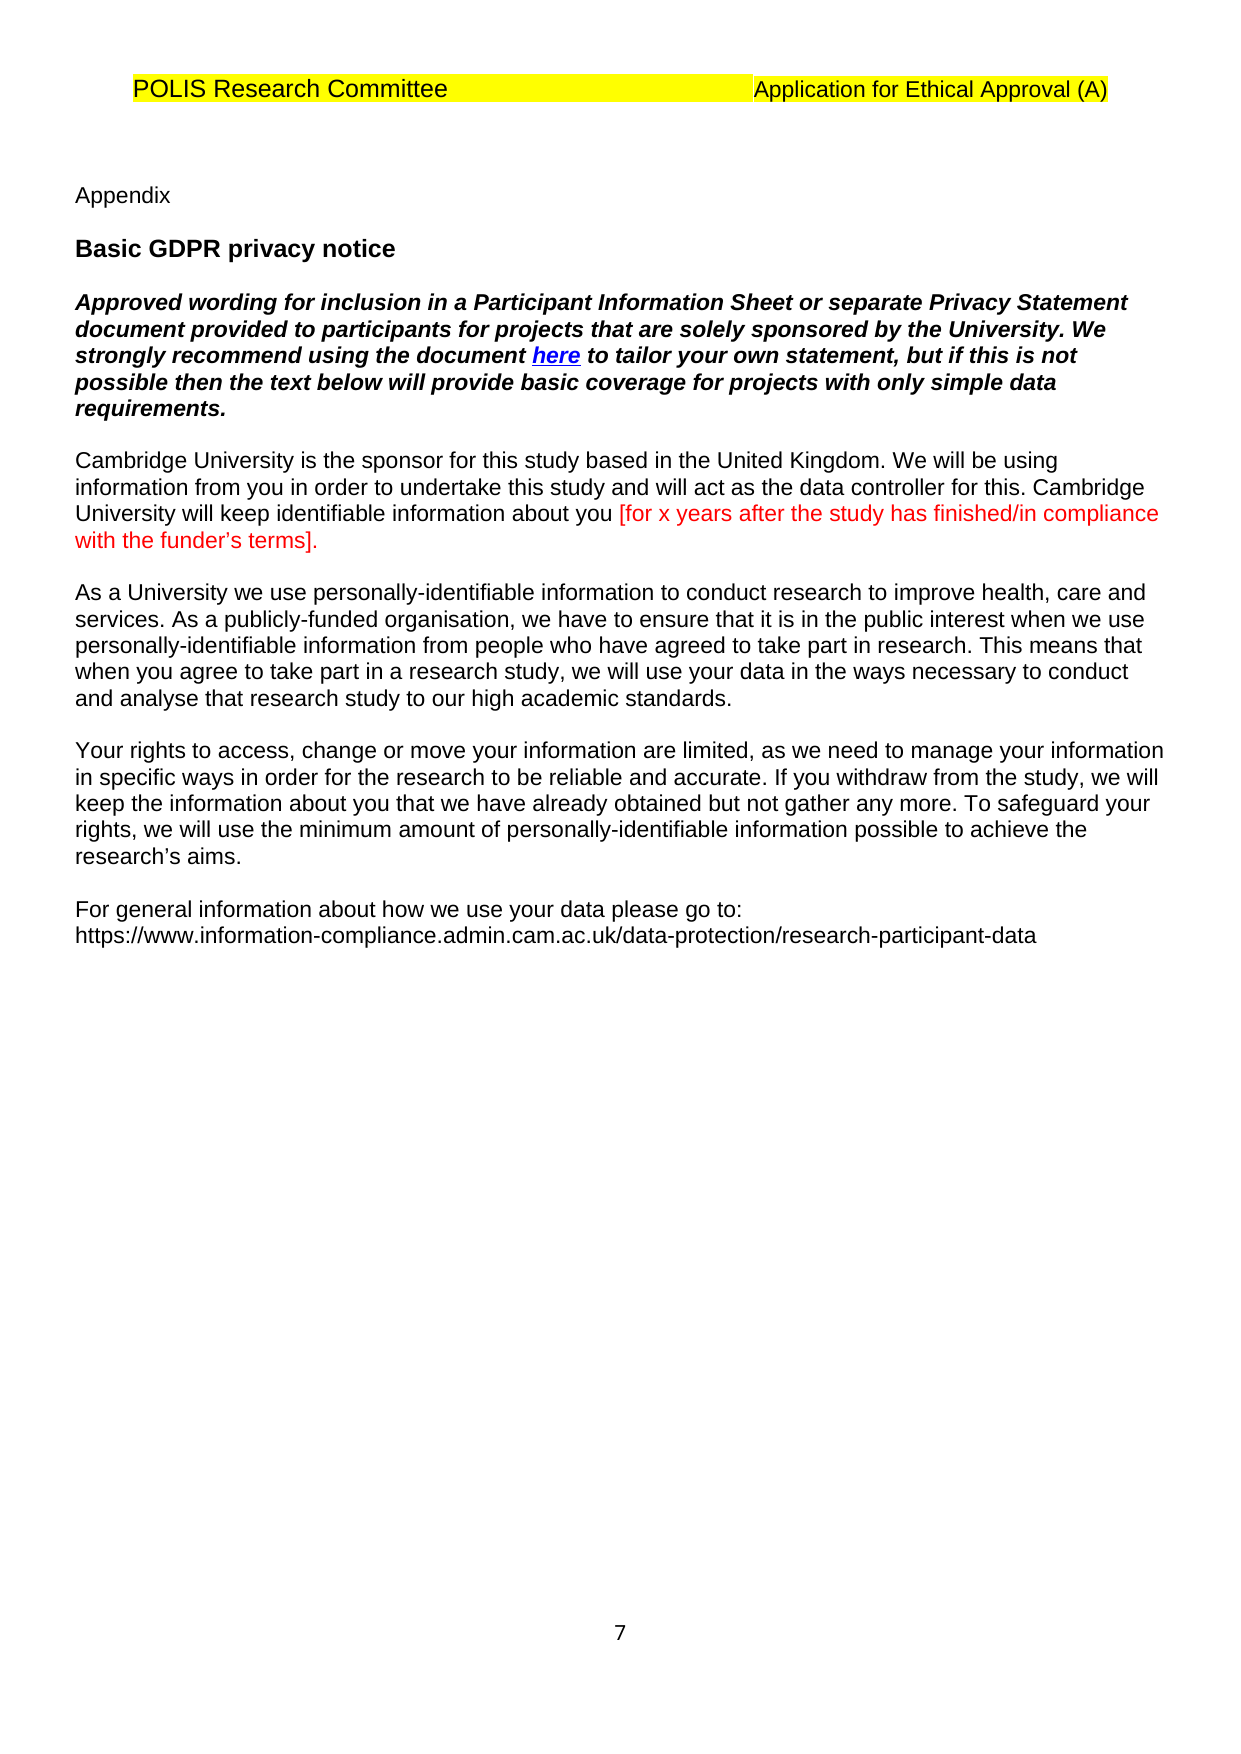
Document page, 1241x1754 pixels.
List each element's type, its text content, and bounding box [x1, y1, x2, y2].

text For general information about how we use your data please go to: [75, 896, 1165, 922]
text Cambridge University is the sponsor for this study based in the United Kingdom. We will be using information from you in order to undertake this study and will act as the data controller for this. Cambridge University will keep identifiable information about you [for x years after the study has finished/in compliance with the funder’s terms]. [75, 447, 1165, 553]
text https://www.information-compliance.admin.cam.ac.uk/data-protection/research-participant-data [75, 922, 1165, 948]
text Approved wording for inclusion in a Participant Information Sheet or separate Privacy Statement document provided to participants for projects that are solely sponsored by the University. We strongly recommend using the document here to tailor your own statement, but if this is not possible then the text below will provide basic coverage for projects with only simple data requirements. [75, 289, 1165, 421]
text Your rights to access, change or move your information are limited, as we need to manage your information in specific ways in order for the research to be reliable and accurate. If you withdraw from the study, we will keep the information about you that we have already obtained but not gather any more. To safeguard your rights, we will use the minimum amount of personally-identifiable information possible to achieve the research’s aims. [75, 737, 1165, 869]
text Appendix [75, 182, 1165, 208]
text Basic GDPR privacy notice [75, 234, 1165, 263]
text As a University we use personally-identifiable information to conduct research to improve health, care and services. As a publicly-funded organisation, we have to ensure that it is in the public interest when we use personally-identifiable information from people who have agreed to take part in research. This means that when you agree to take part in a research study, we will use your data in the ways necessary to conduct and analyse that research study to our high academic standards. [75, 579, 1165, 711]
